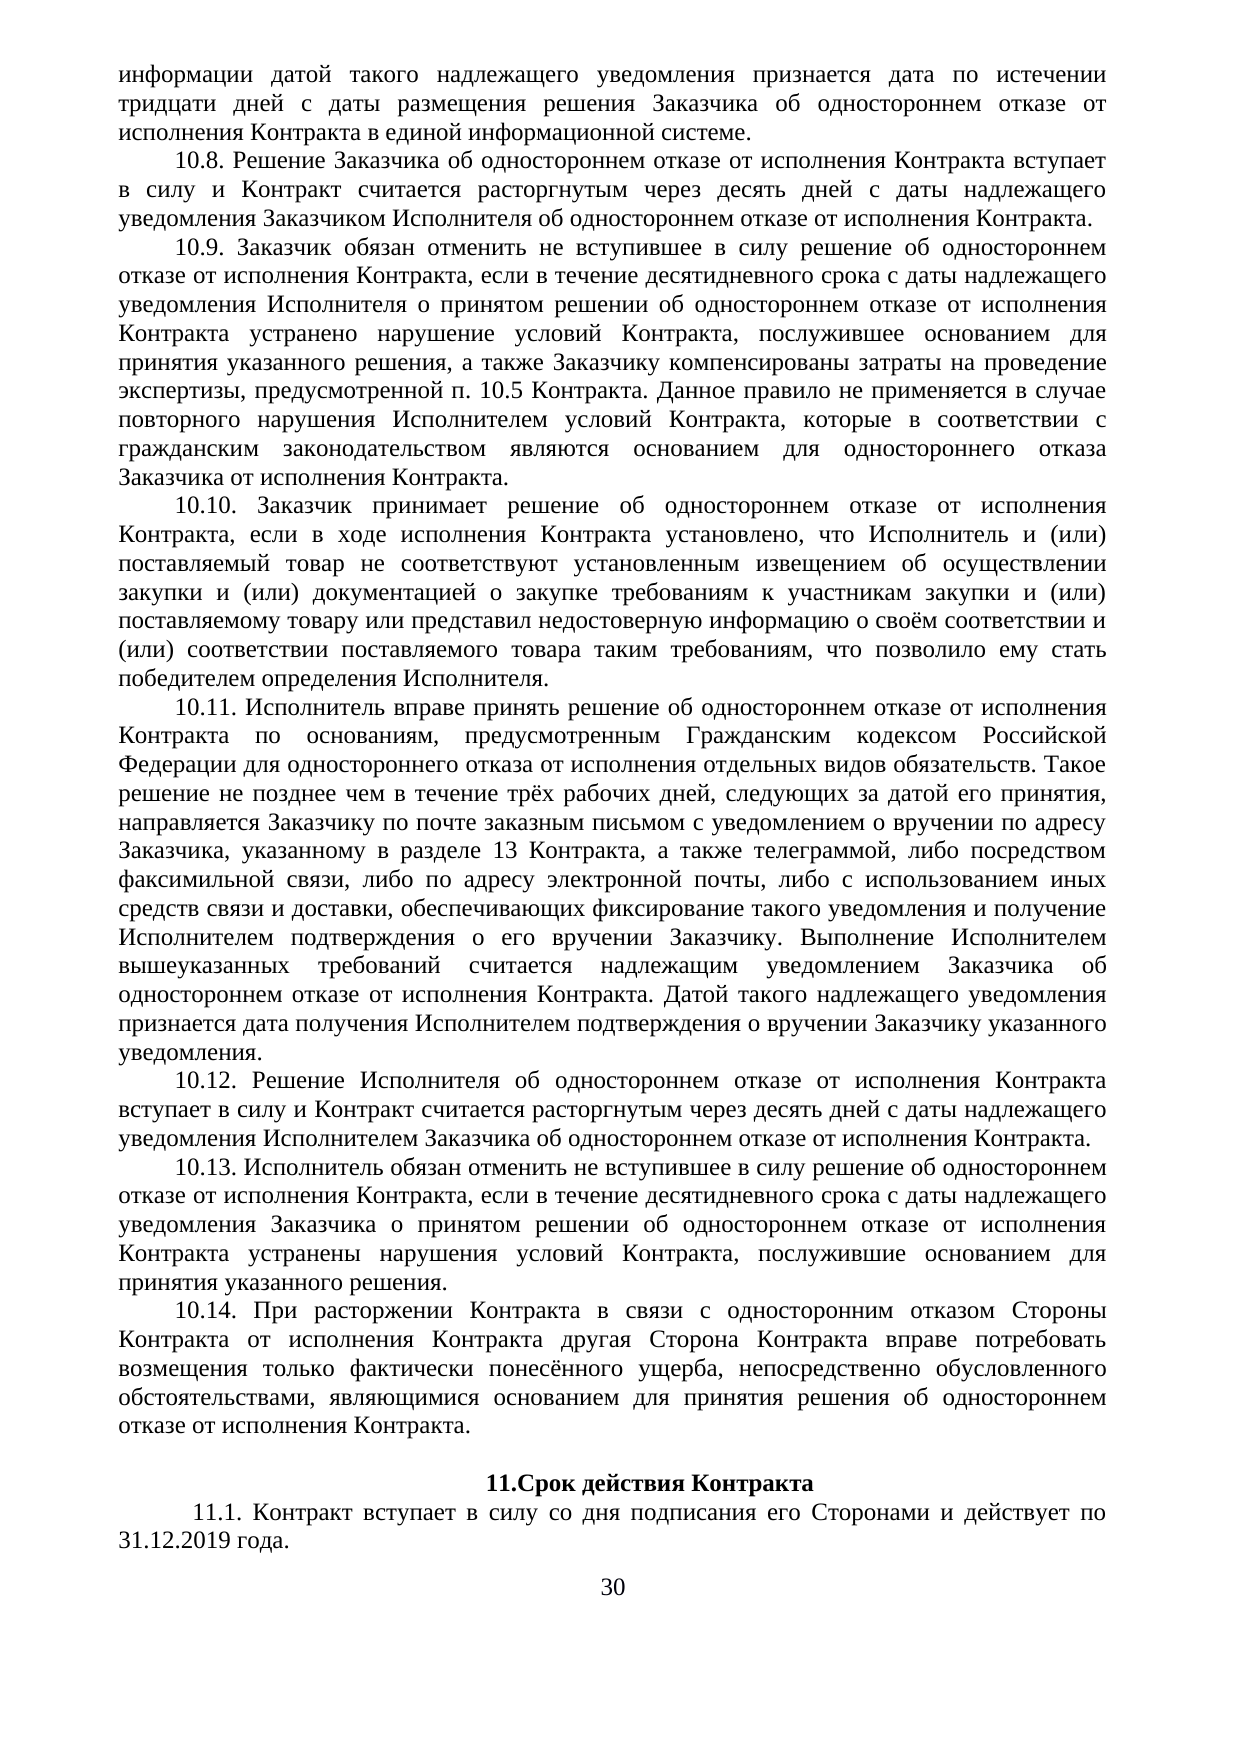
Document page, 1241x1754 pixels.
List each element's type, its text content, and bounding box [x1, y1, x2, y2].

text 10.9. Заказчик обязан отменить не вступившее в силу решение об одностороннем отказе от исполнения Контракта, если в течение десятидневного срока с даты надлежащего уведомления Исполнителя о принятом решении об одностороннем отказе от исполнения Контракта устранено нарушение условий Контракта, послужившее основанием для принятия указанного решения, а также Заказчику компенсированы затраты на проведение экспертизы, предусмотренной п. 10.5 Контракта. Данное правило не применяется в случае повторного нарушения Исполнителем условий Контракта, которые в соответствии с гражданским законодательством являются основанием для одностороннего отказа Заказчика от исполнения Контракта. [118, 232, 1107, 490]
text 10.12. Решение Исполнителя об одностороннем отказе от исполнения Контракта вступает в силу и Контракт считается расторгнутым через десять дней с даты надлежащего уведомления Исполнителем Заказчика об одностороннем отказе от исполнения Контракта. [118, 1065, 1107, 1152]
text 10.13. Исполнитель обязан отменить не вступившее в силу решение об одностороннем отказе от исполнения Контракта, если в течение десятидневного срока с даты надлежащего уведомления Заказчика о принятом решении об одностороннем отказе от исполнения Контракта устранены нарушения условий Контракта, послужившие основанием для принятия указанного решения. [118, 1152, 1107, 1295]
text 10.11. Исполнитель вправе принять решение об одностороннем отказе от исполнения Контракта по основаниям, предусмотренным Гражданским кодексом Российской Федерации для одностороннего отказа от исполнения отдельных видов обязательств. Такое решение не позднее чем в течение трёх рабочих дней, следующих за датой его принятия, направляется Заказчику по почте заказным письмом с уведомлением о вручении по адресу Заказчика, указанному в разделе 13 Контракта, а также телеграммой, либо посредством факсимильной связи, либо по адресу электронной почты, либо с использованием иных средств связи и доставки, обеспечивающих фиксирование такого уведомления и получение Исполнителем подтверждения о его вручении Заказчику. Выполнение Исполнителем вышеуказанных требований считается надлежащим уведомлением Заказчика об одностороннем отказе от исполнения Контракта. Датой такого надлежащего уведомления признается дата получения Исполнителем подтверждения о вручении Заказчику указанного уведомления. [118, 692, 1107, 1065]
text 10.8. Решение Заказчика об одностороннем отказе от исполнения Контракта вступает в силу и Контракт считается расторгнутым через десять дней с даты надлежащего уведомления Заказчиком Исполнителя об одностороннем отказе от исполнения Контракта. [118, 145, 1107, 232]
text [118, 59, 1107, 145]
text 10.14. При расторжении Контракта в связи с односторонним отказом Стороны Контракта от исполнения Контракта другая Сторона Контракта вправе потребовать возмещения только фактически понесённого ущерба, непосредственно обусловленного обстоятельствами, являющимися основанием для принятия решения об одностороннем отказе от исполнения Контракта. [118, 1295, 1107, 1439]
text 11.Срок действия Контракта [118, 1468, 1107, 1497]
text 11.1. Контракт вступает в силу со дня подписания его Сторонами и действует по 31.12.2019 года. [118, 1497, 1107, 1554]
text 10.10. Заказчик принимает решение об одностороннем отказе от исполнения Контракта, если в ходе исполнения Контракта установлено, что Исполнитель и (или) поставляемый товар не соответствуют установленным извещением об осуществлении закупки и (или) документацией о закупке требованиям к участникам закупки и (или) поставляемому товару или представил недостоверную информацию о своём соответствии и (или) соответствии поставляемого товара таким требованиям, что позволило ему стать победителем определения Исполнителя. [118, 490, 1107, 692]
